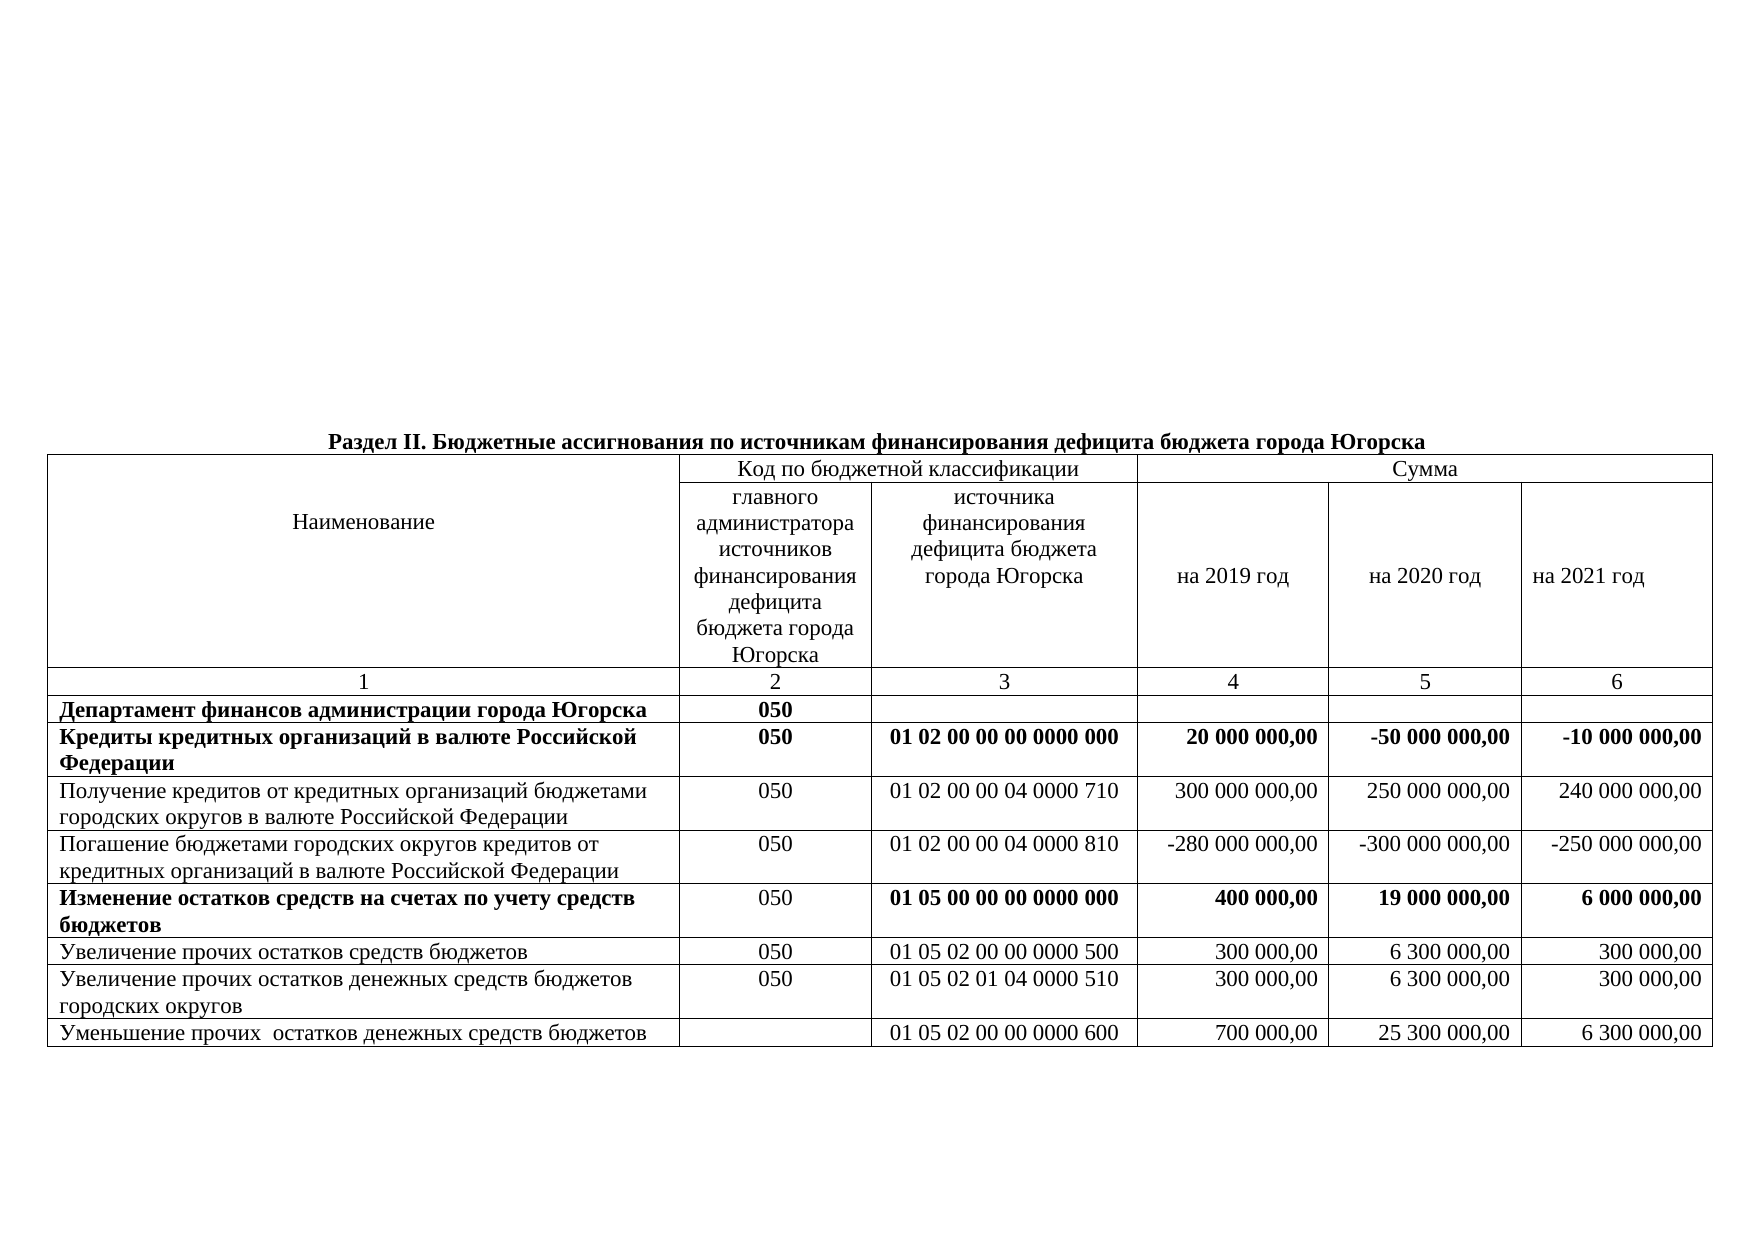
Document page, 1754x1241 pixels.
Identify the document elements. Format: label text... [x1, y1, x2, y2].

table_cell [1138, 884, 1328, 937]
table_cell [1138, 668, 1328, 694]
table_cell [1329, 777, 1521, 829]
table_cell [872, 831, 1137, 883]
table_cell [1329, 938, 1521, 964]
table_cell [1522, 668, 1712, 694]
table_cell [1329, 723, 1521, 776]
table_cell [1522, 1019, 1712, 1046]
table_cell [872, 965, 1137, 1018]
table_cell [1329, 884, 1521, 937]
text Раздел II. Бюджетные ассигнования по источникам финансирования дефицита бюджета города Югорска [59, 428, 1695, 454]
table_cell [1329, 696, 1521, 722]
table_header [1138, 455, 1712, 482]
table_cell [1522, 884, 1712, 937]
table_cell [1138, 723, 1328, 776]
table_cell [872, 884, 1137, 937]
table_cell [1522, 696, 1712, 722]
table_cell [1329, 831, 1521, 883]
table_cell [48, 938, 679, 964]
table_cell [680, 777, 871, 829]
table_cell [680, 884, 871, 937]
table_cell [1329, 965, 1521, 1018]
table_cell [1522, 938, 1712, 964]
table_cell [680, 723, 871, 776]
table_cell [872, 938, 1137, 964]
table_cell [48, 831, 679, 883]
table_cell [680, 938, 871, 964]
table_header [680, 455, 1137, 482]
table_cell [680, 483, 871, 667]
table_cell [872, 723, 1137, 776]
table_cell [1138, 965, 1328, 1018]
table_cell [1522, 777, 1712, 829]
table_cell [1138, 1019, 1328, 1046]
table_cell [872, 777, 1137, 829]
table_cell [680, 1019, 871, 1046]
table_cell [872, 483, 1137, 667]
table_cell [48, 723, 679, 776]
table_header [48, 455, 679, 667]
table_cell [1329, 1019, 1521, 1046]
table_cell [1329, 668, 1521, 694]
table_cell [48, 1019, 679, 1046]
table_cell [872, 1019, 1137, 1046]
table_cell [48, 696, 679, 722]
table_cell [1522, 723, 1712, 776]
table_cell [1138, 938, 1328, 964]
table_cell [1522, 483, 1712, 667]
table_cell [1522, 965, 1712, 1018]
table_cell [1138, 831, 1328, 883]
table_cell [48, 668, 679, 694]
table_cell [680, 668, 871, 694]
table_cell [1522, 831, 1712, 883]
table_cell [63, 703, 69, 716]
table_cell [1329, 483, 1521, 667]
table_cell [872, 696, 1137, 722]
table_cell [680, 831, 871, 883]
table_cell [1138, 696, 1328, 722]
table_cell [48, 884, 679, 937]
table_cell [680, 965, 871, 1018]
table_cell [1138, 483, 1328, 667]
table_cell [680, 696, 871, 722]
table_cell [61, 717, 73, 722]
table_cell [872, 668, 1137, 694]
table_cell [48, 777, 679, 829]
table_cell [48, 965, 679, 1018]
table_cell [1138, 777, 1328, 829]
